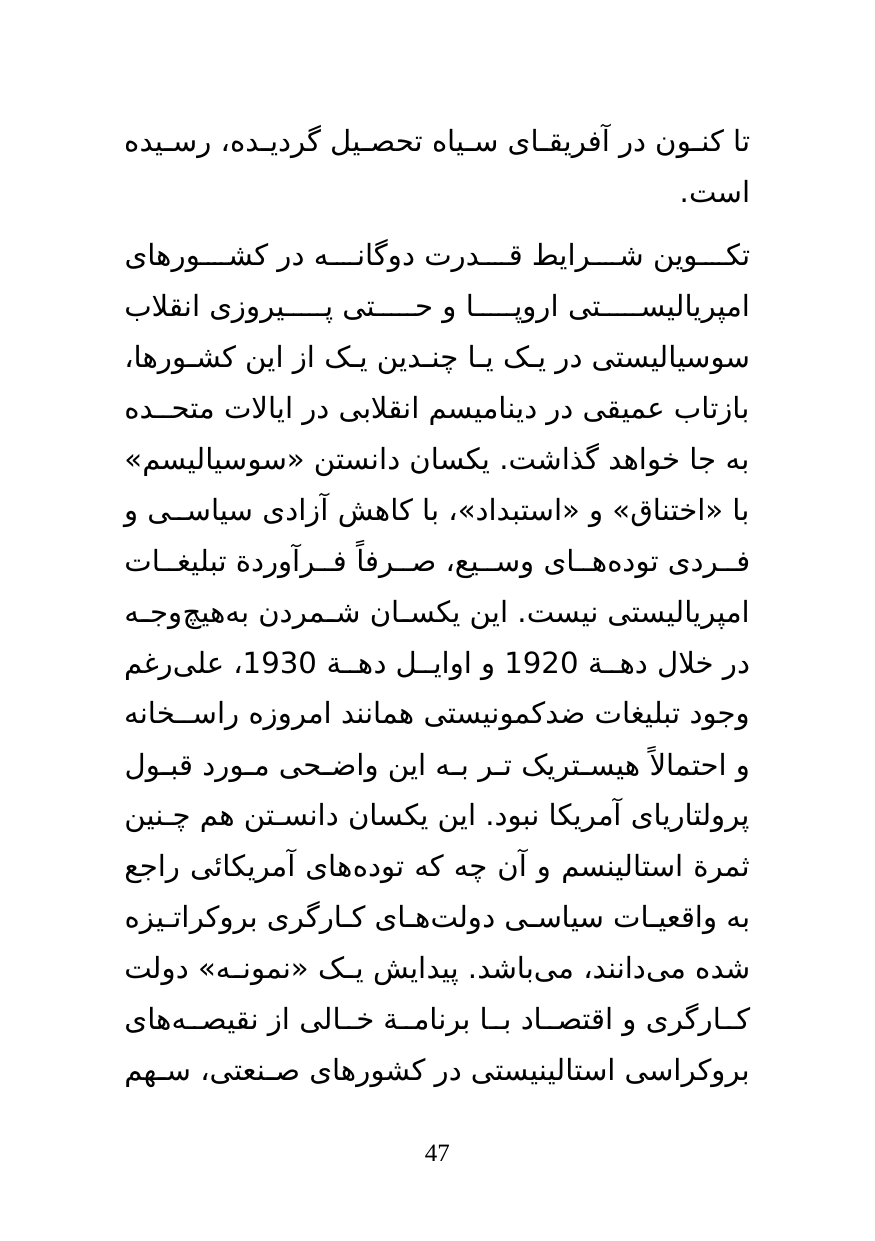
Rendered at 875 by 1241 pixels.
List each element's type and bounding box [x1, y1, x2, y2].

text [124, 238, 750, 1087]
text [124, 124, 750, 209]
